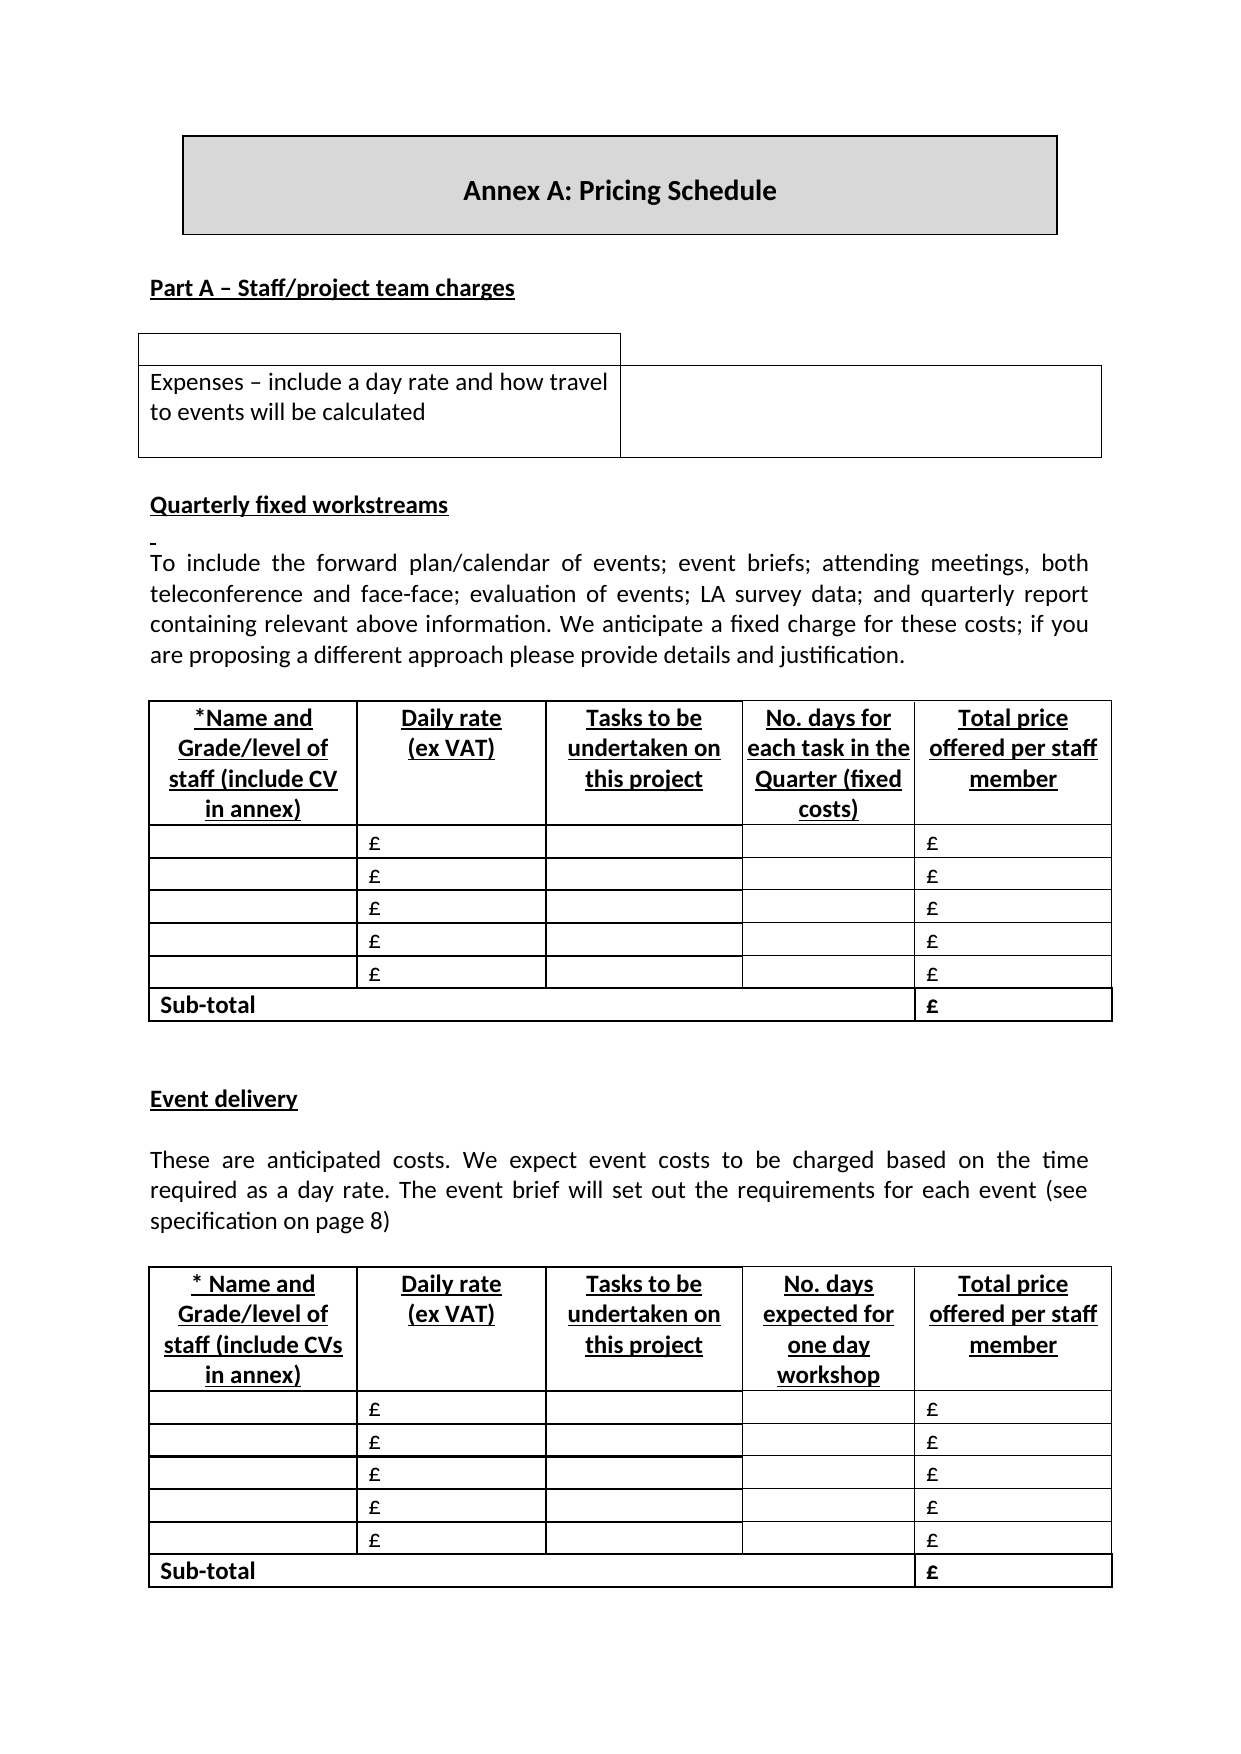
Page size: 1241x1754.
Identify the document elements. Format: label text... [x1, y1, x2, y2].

table_cell Sub-total [150, 1555, 742, 1586]
table_cell £ [916, 989, 1111, 1020]
table_cell [547, 924, 742, 954]
table_cell [743, 989, 914, 1020]
table_cell £ [915, 825, 1111, 857]
table_cell [743, 858, 914, 889]
table_cell [547, 1458, 742, 1488]
table_cell [150, 891, 356, 922]
table_cell £ [915, 890, 1111, 922]
table_cell [621, 366, 1101, 457]
table_header *Name and Grade/level of staff (include CV in annex) [150, 702, 356, 824]
table_cell [547, 1490, 742, 1521]
table_cell £ [358, 1392, 545, 1423]
table_header Total price offered per staff member [915, 701, 1111, 824]
table_header No. days expected for one day workshop [743, 1267, 914, 1390]
table_cell £ [358, 859, 545, 889]
table_cell [547, 826, 742, 857]
table_cell [743, 1424, 914, 1455]
table_header Tasks to be undertaken on this project [547, 702, 742, 824]
text Quarterly fixed workstreams [150, 489, 1090, 519]
text Part A – Staff/project team charges [150, 272, 1090, 303]
table_cell [547, 1392, 742, 1423]
table_cell [150, 859, 356, 889]
text These are anticipated costs. We expect event costs to be charged based on the time required as a day rate. The event brief will set out the requirements for each event (see specification on page 8) [150, 1144, 1090, 1236]
table_cell £ [916, 1555, 1111, 1586]
table_cell [547, 957, 742, 987]
table_cell [743, 1522, 914, 1553]
text To include the forward plan/calendar of events; event briefs; attending meetings, both teleconference and face-face; evaluation of events; LA survey data; and quarterly report containing relevant above information. We anticipate a fixed charge for these costs; if you are proposing a different approach please provide details and justification. [150, 547, 1090, 669]
table_cell [743, 956, 914, 987]
table_cell [743, 1391, 914, 1423]
table_cell £ [915, 1489, 1111, 1521]
table_header No. days for each task in the Quarter (fixed costs) [743, 701, 914, 824]
table_cell [743, 1456, 914, 1488]
table_cell £ [358, 1490, 545, 1521]
table_cell £ [358, 891, 545, 922]
table_cell [150, 924, 356, 954]
table_cell £ [915, 1424, 1111, 1455]
table_cell [150, 1523, 356, 1553]
table_header * Name and Grade/level of staff (include CVs in annex) [150, 1268, 356, 1390]
table_cell [150, 1458, 356, 1488]
table_cell £ [915, 858, 1111, 889]
table_cell [150, 957, 356, 987]
table_cell [743, 1489, 914, 1521]
table_cell [547, 859, 742, 889]
table_cell [743, 890, 914, 922]
table_cell [743, 825, 914, 857]
table_cell £ [358, 1458, 545, 1488]
table_cell [547, 1425, 742, 1455]
table_cell [150, 1490, 356, 1521]
table_cell [743, 1555, 914, 1586]
table_header [139, 334, 620, 365]
table_cell [547, 891, 742, 922]
table_cell [150, 1425, 356, 1455]
table_cell £ [358, 1523, 545, 1553]
table_header Total price offered per staff member [915, 1267, 1111, 1390]
table_cell £ [358, 1425, 545, 1455]
table_cell Sub-total [150, 989, 742, 1020]
table_cell [150, 1392, 356, 1423]
table_cell £ [915, 956, 1111, 987]
table_cell £ [915, 1391, 1111, 1423]
table_cell £ [358, 924, 545, 954]
text Event delivery [150, 1083, 1090, 1113]
table_header Tasks to be undertaken on this project [547, 1268, 742, 1390]
table_header Daily rate (ex VAT) [358, 1268, 545, 1390]
table_cell £ [915, 923, 1111, 954]
table_cell £ [358, 826, 545, 857]
table_cell [547, 1523, 742, 1553]
table_cell £ [915, 1456, 1111, 1488]
table_cell [150, 826, 356, 857]
table_cell Expenses – include a day rate and how travel to events will be calculated [139, 366, 620, 457]
table_cell £ [358, 957, 545, 987]
table_cell [743, 923, 914, 954]
table_header Daily rate (ex VAT) [358, 702, 545, 824]
table_cell £ [915, 1522, 1111, 1553]
